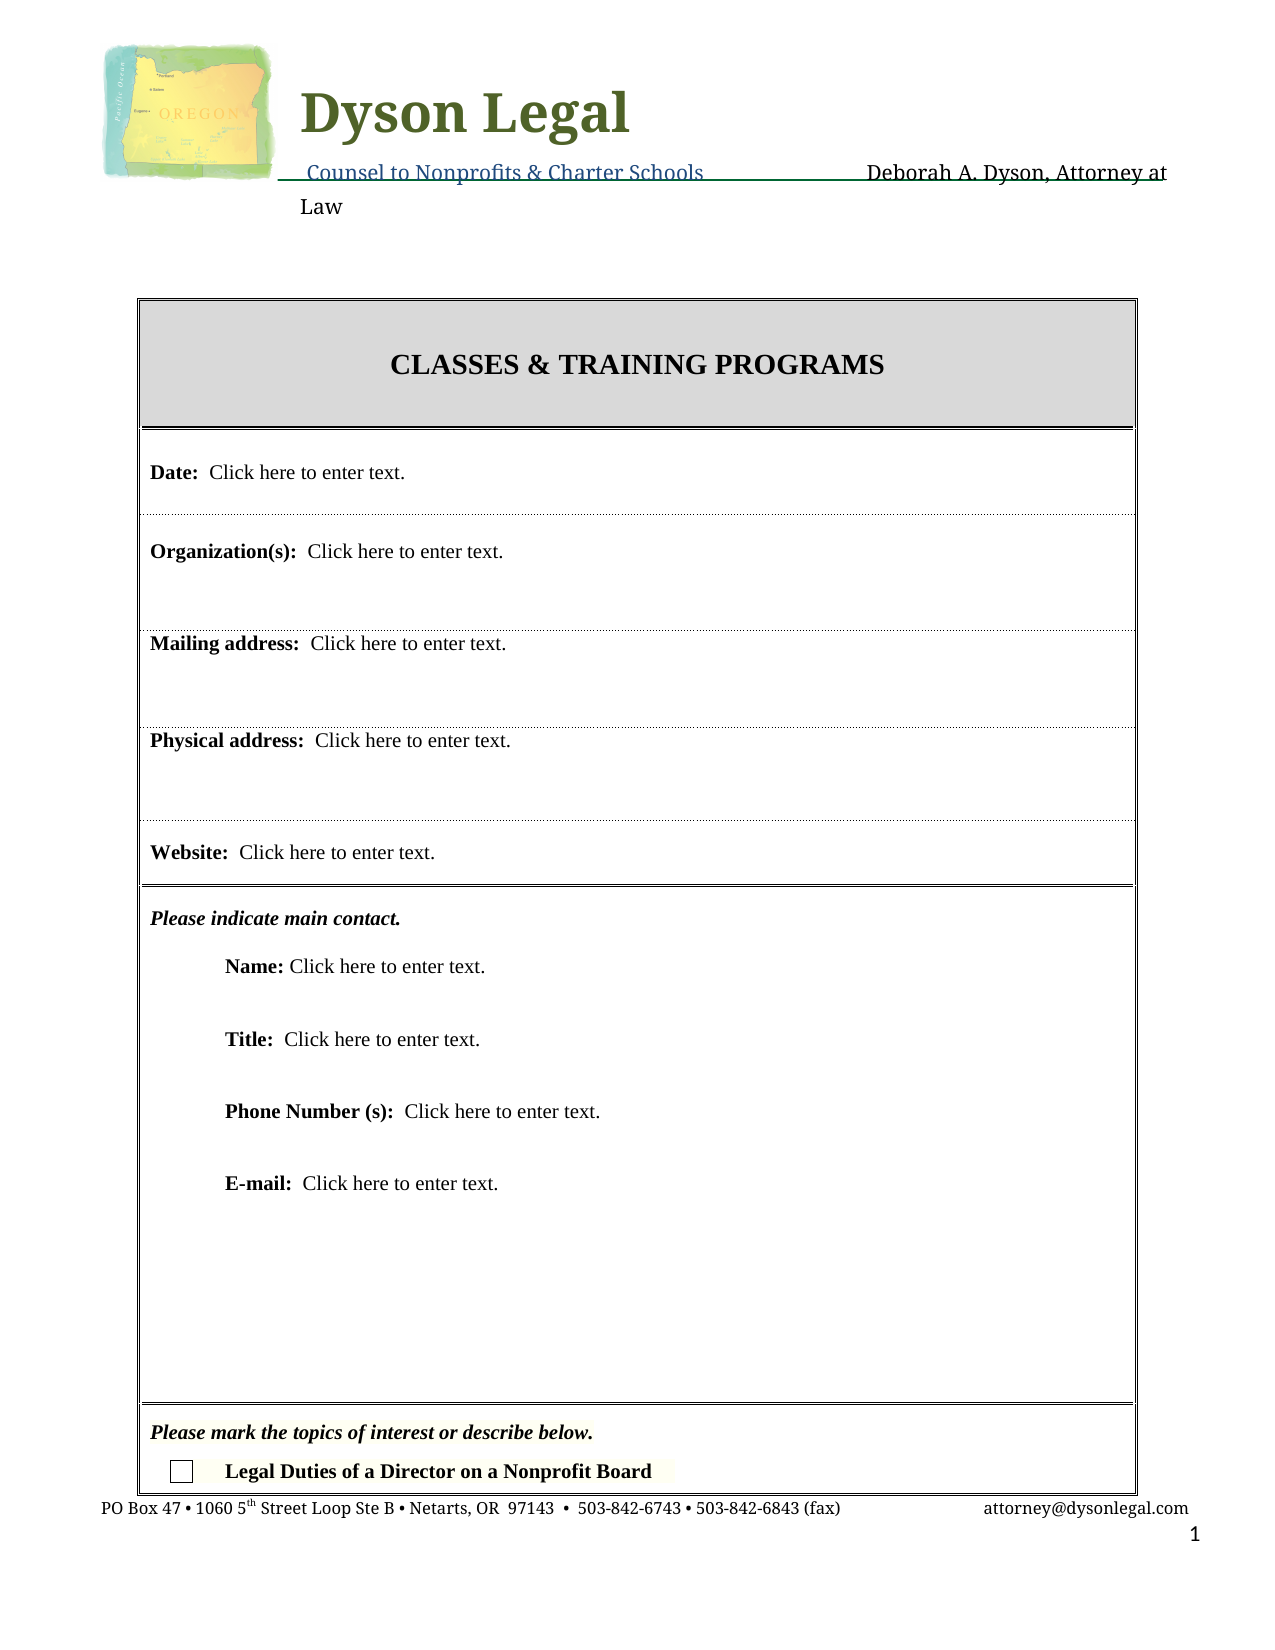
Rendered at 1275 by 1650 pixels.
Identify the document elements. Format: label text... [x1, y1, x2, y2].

picture [99, 43, 278, 182]
table_header CLASSES & TRAINING PROGRAMS [140, 301, 1135, 426]
table_cell Please indicate main contact. Name: Title: Phone Number (s): E-mail: [139, 884, 1136, 1402]
table_cell Website: [140, 820, 1135, 884]
table_cell Organization(s): [140, 514, 1135, 630]
table_cell Physical address: [140, 727, 1135, 819]
table_cell Date: [140, 426, 1135, 514]
table_cell Mailing address: [140, 630, 1135, 727]
